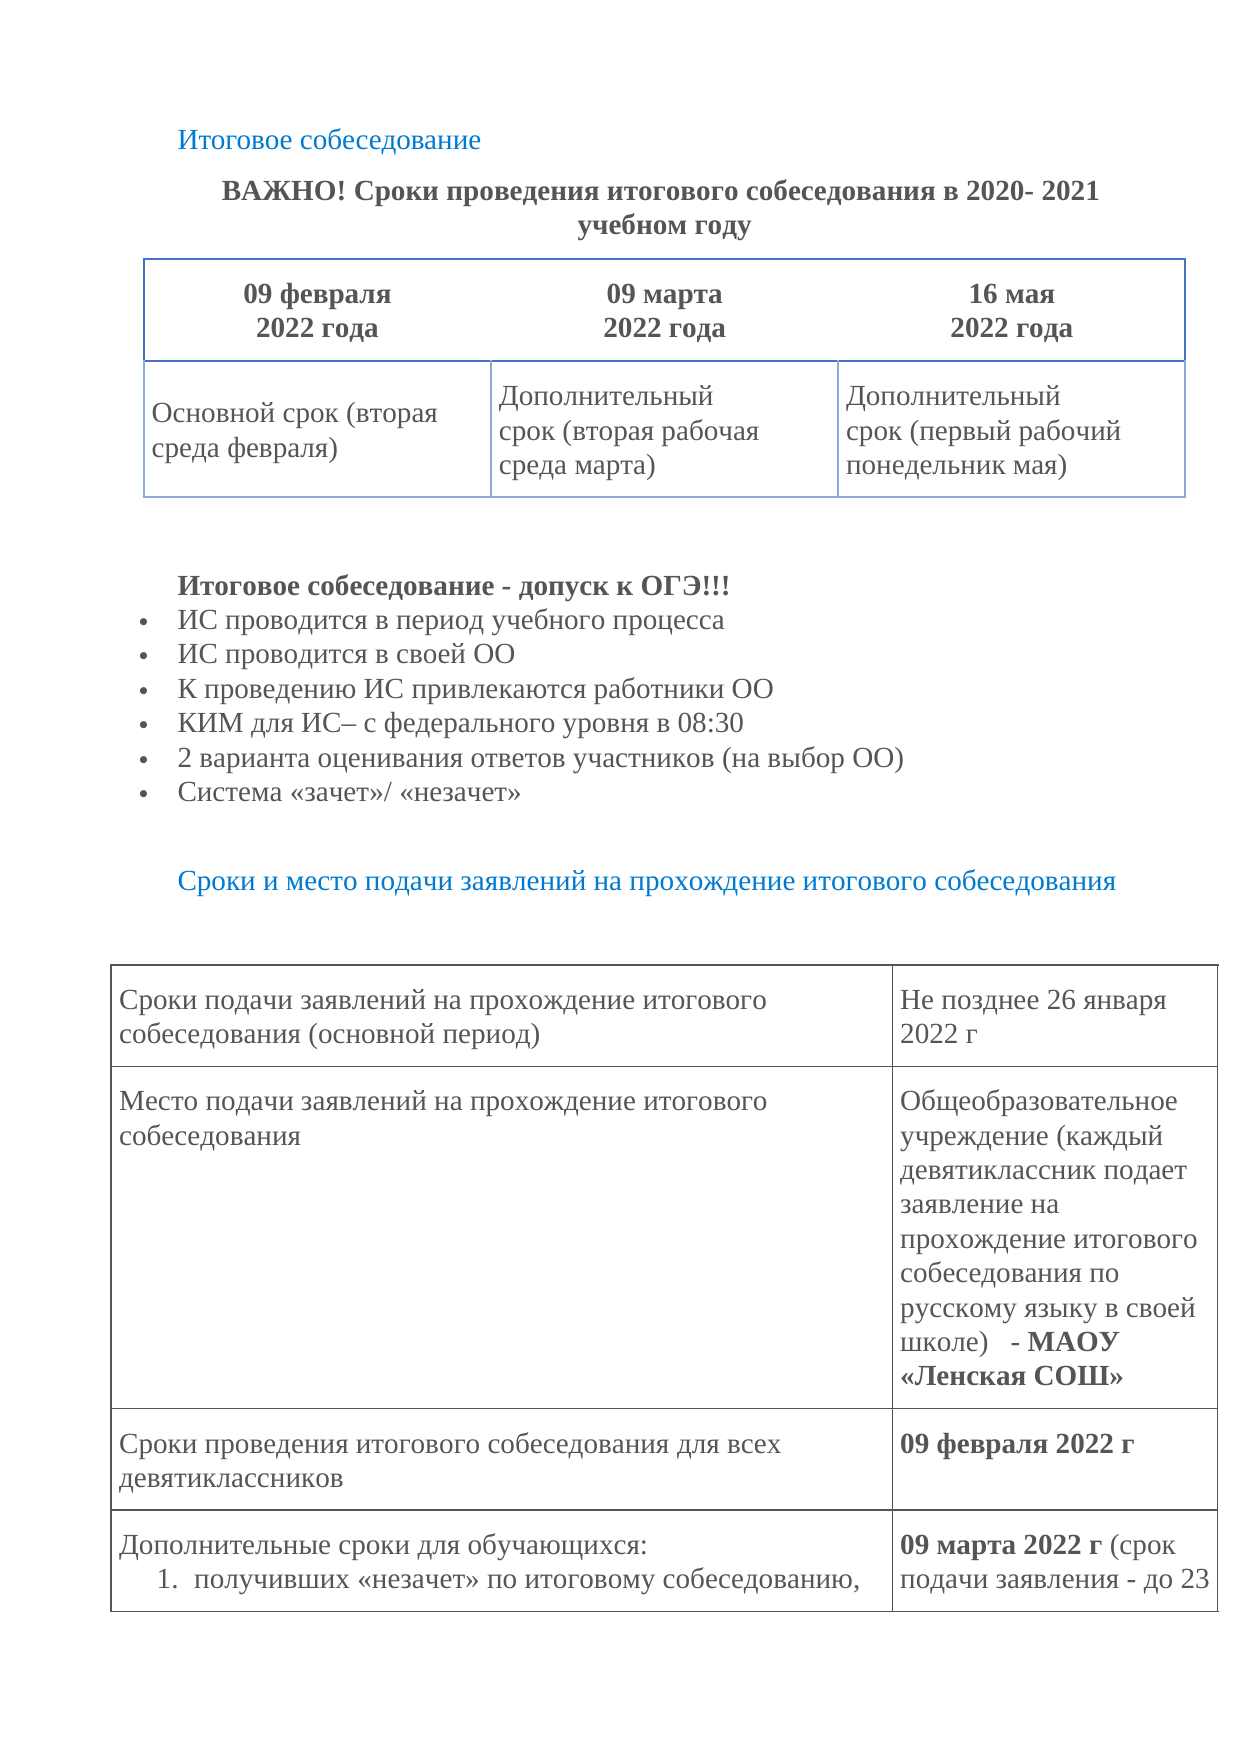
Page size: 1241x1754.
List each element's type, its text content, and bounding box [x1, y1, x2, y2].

list КИМ для ИС– с федерального уровня в 08:30 [140, 704, 1152, 739]
table_header 16 мая 2022 года [838, 260, 1184, 360]
text Сроки и место подачи заявлений на прохождение итогового собеседования [177, 859, 1152, 896]
table_cell Дополнительный срок (вторая рабочая среда марта) [492, 362, 837, 496]
table_header Сроки подачи заявлений на прохождение итогового собеседования (основной период) [112, 966, 892, 1066]
text Итоговое собеседование - допуск к ОГЭ!!! [177, 567, 1152, 601]
list К проведению ИС привлекаются работники ОО [140, 670, 1152, 704]
table_cell Общеобразовательное учреждение (каждый девятиклассник подает заявление на прохождение итогового собеседования по русскому языку в своей школе) - МАОУ «Ленская СОШ» [893, 1067, 1217, 1408]
list ИС проводится в своей ОО [140, 636, 1152, 670]
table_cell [112, 1511, 892, 1611]
table_cell Место подачи заявлений на прохождение итогового собеседования [112, 1067, 892, 1408]
list 2 варианта оценивания ответов участников (на выбор ОО) [140, 739, 1152, 773]
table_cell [893, 1511, 1217, 1611]
table_cell 09 февраля 2022 г [893, 1409, 1217, 1509]
table_cell Дополнительный срок (первый рабочий понедельник мая) [839, 362, 1184, 496]
table_header 09 февраля 2022 года [145, 260, 491, 360]
table_header Не позднее 26 января 2022 г [893, 966, 1217, 1066]
table_cell Сроки проведения итогового собеседования для всех девятиклассников [112, 1409, 892, 1509]
table_cell Основной срок (вторая среда февраля) [145, 362, 490, 496]
text Итоговое собеседование [177, 118, 1152, 156]
list Система «зачет»/ «незачет» [140, 773, 1152, 808]
list ИС проводится в период учебного процесса [140, 601, 1152, 636]
text ВАЖНО! Сроки проведения итогового собеседования в 2020- 2021 учебном году [177, 172, 1152, 241]
table_header 09 марта 2022 года [491, 260, 838, 360]
